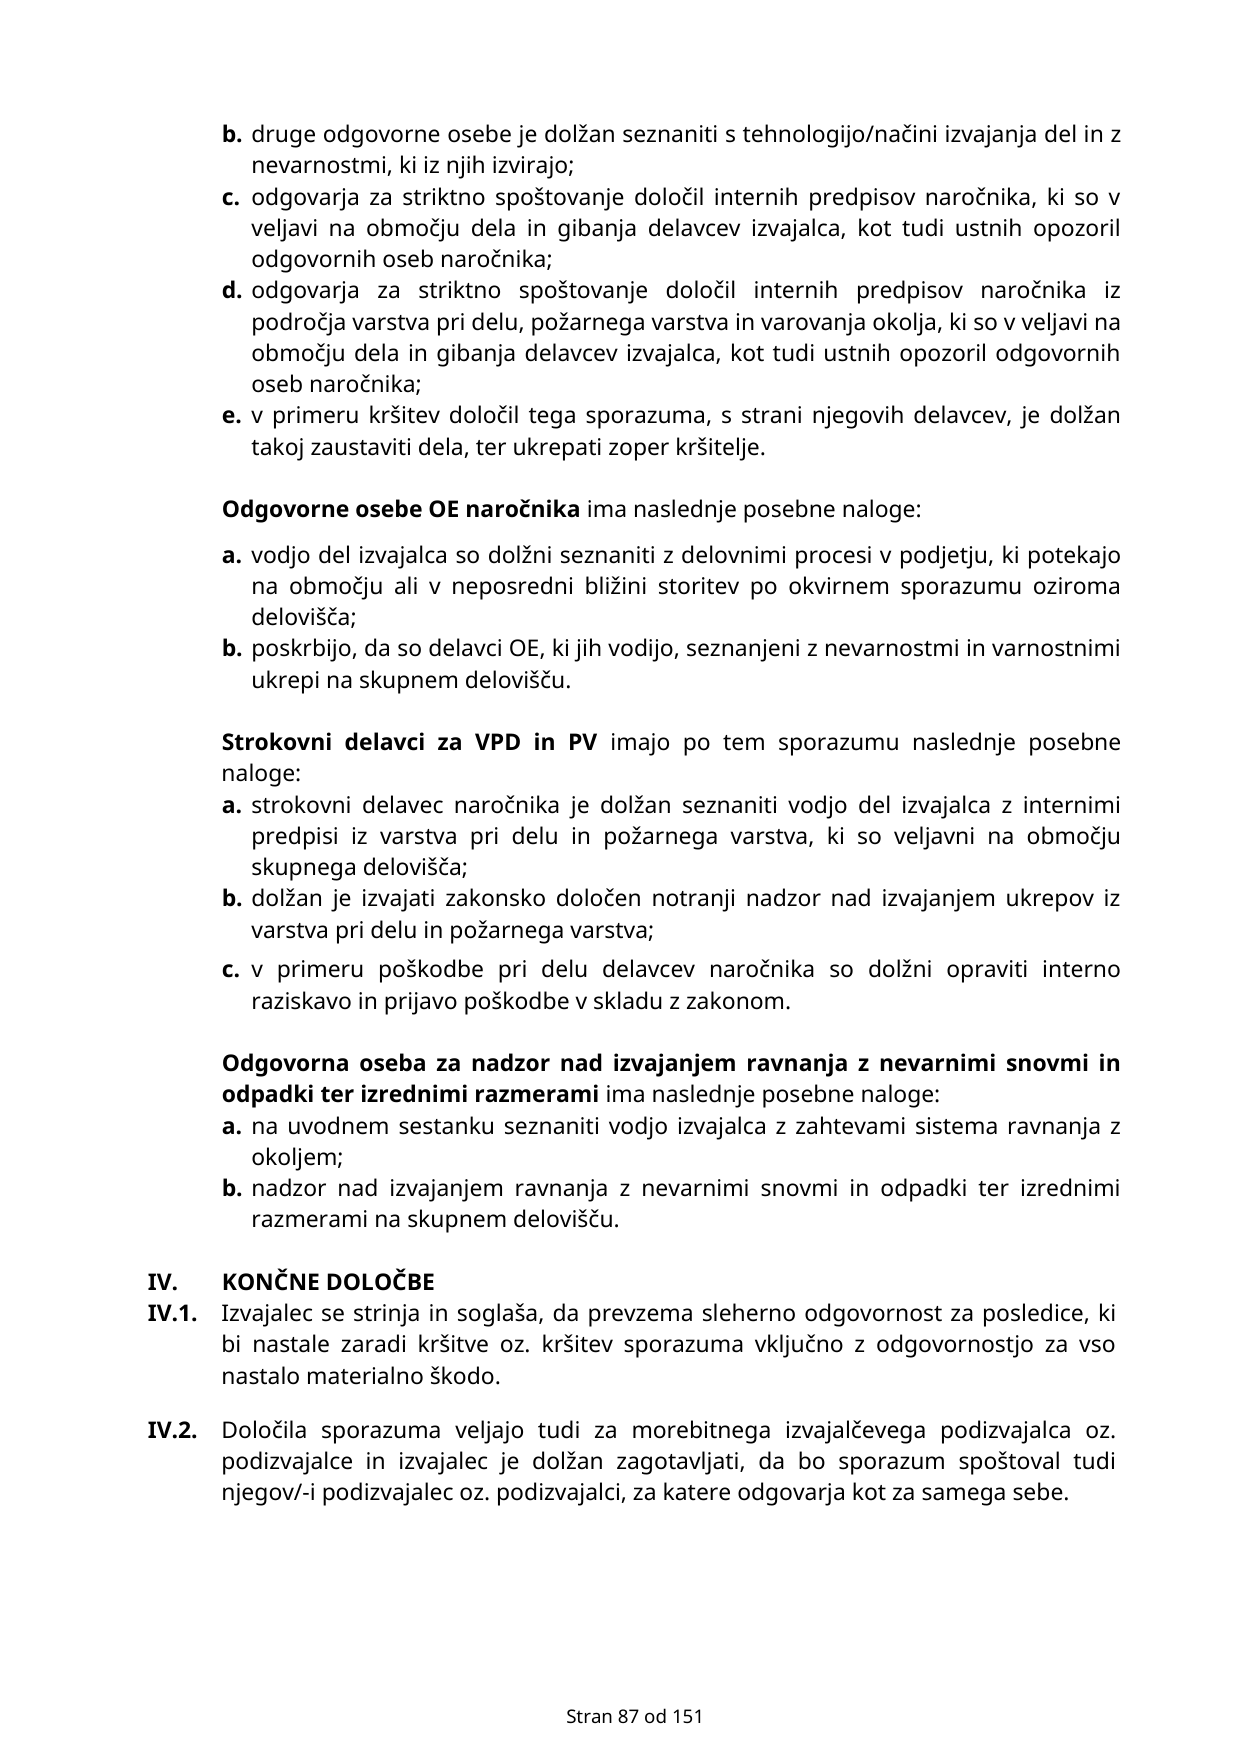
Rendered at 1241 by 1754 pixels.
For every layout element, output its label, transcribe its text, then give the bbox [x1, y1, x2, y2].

text Strokovni delavci za VPD in PV imajo po tem sporazumu naslednje posebne naloge: [221, 726, 1122, 788]
text Odgovorne osebe OE naročnika ima naslednje posebne naloge: [222, 493, 1122, 524]
list odgovarja za striktno spoštovanje določil internih predpisov naročnika, ki so v veljavi na območju dela in gibanja delavcev izvajalca, kot tudi ustnih opozoril odgovornih oseb naročnika; [222, 181, 1122, 274]
list v primeru kršitev določil tega sporazuma, s strani njegovih delavcev, je dolžan takoj zaustaviti dela, ter ukrepati zoper kršitelje. [222, 399, 1122, 462]
list druge odgovorne osebe je dolžan seznaniti s tehnologijo/načini izvajanja del in z nevarnostmi, ki iz njih izvirajo; [222, 118, 1122, 181]
list na uvodnem sestanku seznaniti vodjo izvajalca z zahtevami sistema ravnanja z okoljem; [222, 1109, 1122, 1172]
list nadzor nad izvajanjem ravnanja z nevarnimi snovmi in odpadki ter izrednimi razmerami na skupnem delovišču. [222, 1172, 1122, 1234]
text IV.1. Izvajalec se strinja in soglaša, da prevzema sleherno odgovornost za posledice, ki bi nastale zaradi kršitve oz. kršitev sporazuma vključno z odgovornostjo za vso nastalo materialno škodo. [148, 1297, 1117, 1391]
text Odgovorna oseba za nadzor nad izvajanjem ravnanja z nevarnimi snovmi in odpadki ter izrednimi razmerami ima naslednje posebne naloge: [222, 1047, 1122, 1109]
list v primeru poškodbe pri delu delavcev naročnika so dolžni opraviti interno raziskavo in prijavo poškodbe v skladu z zakonom. [222, 953, 1122, 1016]
text IV. KONČNE DOLOČBE [148, 1266, 1117, 1297]
list strokovni delavec naročnika je dolžan seznaniti vodjo del izvajalca z internimi predpisi iz varstva pri delu in požarnega varstva, ki so veljavni na območju skupnega delovišča; [222, 788, 1122, 882]
text IV.2. Določila sporazuma veljajo tudi za morebitnega izvajalčevega podizvajalca oz. podizvajalce in izvajalec je dolžan zagotavljati, da bo sporazum spoštoval tudi njegov/-i podizvajalec oz. podizvajalci, za katere odgovarja kot za samega sebe. [148, 1413, 1117, 1507]
list poskrbijo, da so delavci OE, ki jih vodijo, seznanjeni z nevarnostmi in varnostnimi ukrepi na skupnem delovišču. [222, 632, 1122, 695]
list odgovarja za striktno spoštovanje določil internih predpisov naročnika iz področja varstva pri delu, požarnega varstva in varovanja okolja, ki so v veljavi na območju dela in gibanja delavcev izvajalca, kot tudi ustnih opozoril odgovornih oseb naročnika; [222, 274, 1122, 399]
list vodjo del izvajalca so dolžni seznaniti z delovnimi procesi v podjetju, ki potekajo na območju ali v neposredni bližini storitev po okvirnem sporazumu oziroma delovišča; [222, 538, 1122, 632]
list dolžan je izvajati zakonsko določen notranji nadzor nad izvajanjem ukrepov iz varstva pri delu in požarnega varstva; [222, 882, 1122, 945]
